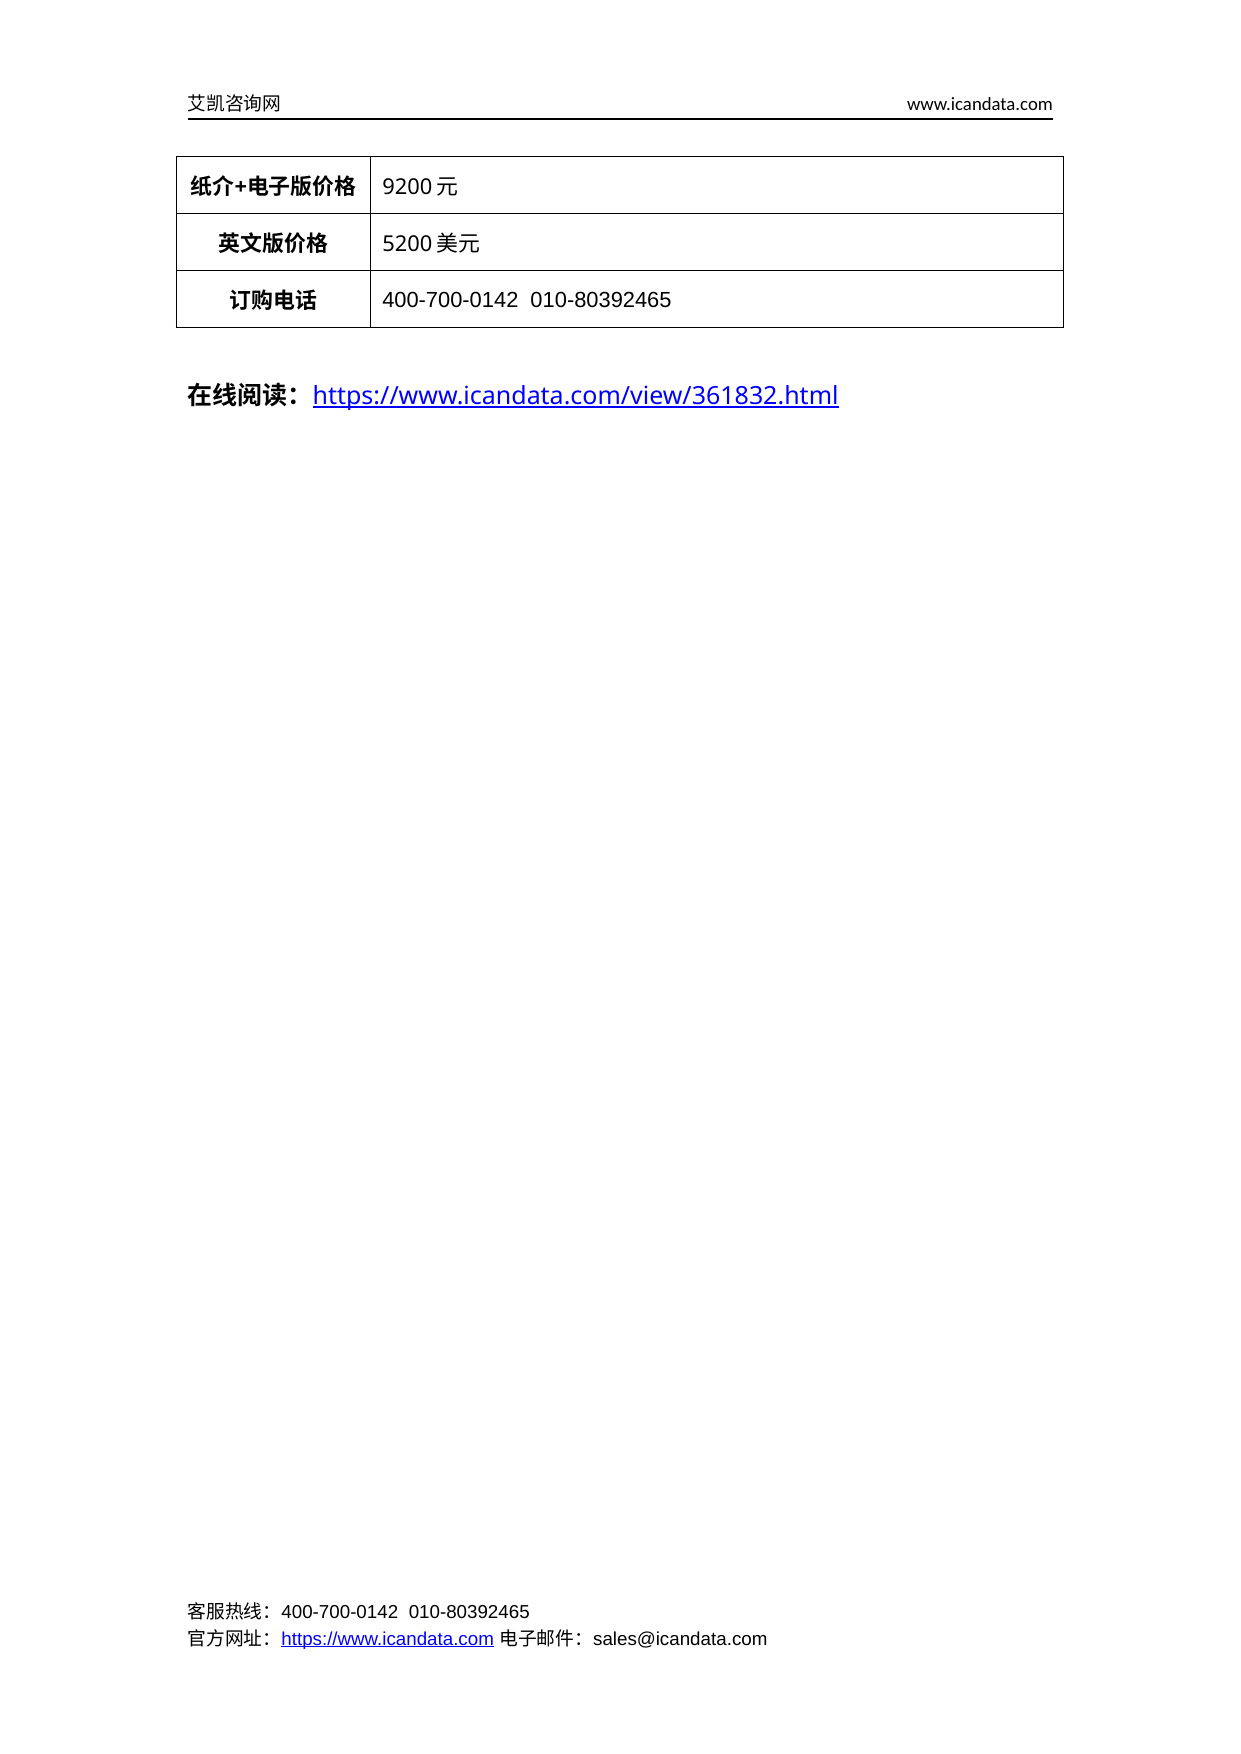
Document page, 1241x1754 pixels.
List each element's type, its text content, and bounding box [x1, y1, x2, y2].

text 在线阅读：https://www.icandata.com/view/361832.html [187, 361, 1053, 426]
table_cell 5200美元 [371, 214, 1063, 270]
table_cell 纸介+电子版价格 [177, 157, 370, 213]
table_cell 订购电话 [177, 271, 370, 327]
table_cell 400-700-0142 010-80392465 [371, 271, 1063, 327]
table_cell 9200元 [371, 157, 1063, 213]
table_cell 英文版价格 [177, 214, 370, 270]
